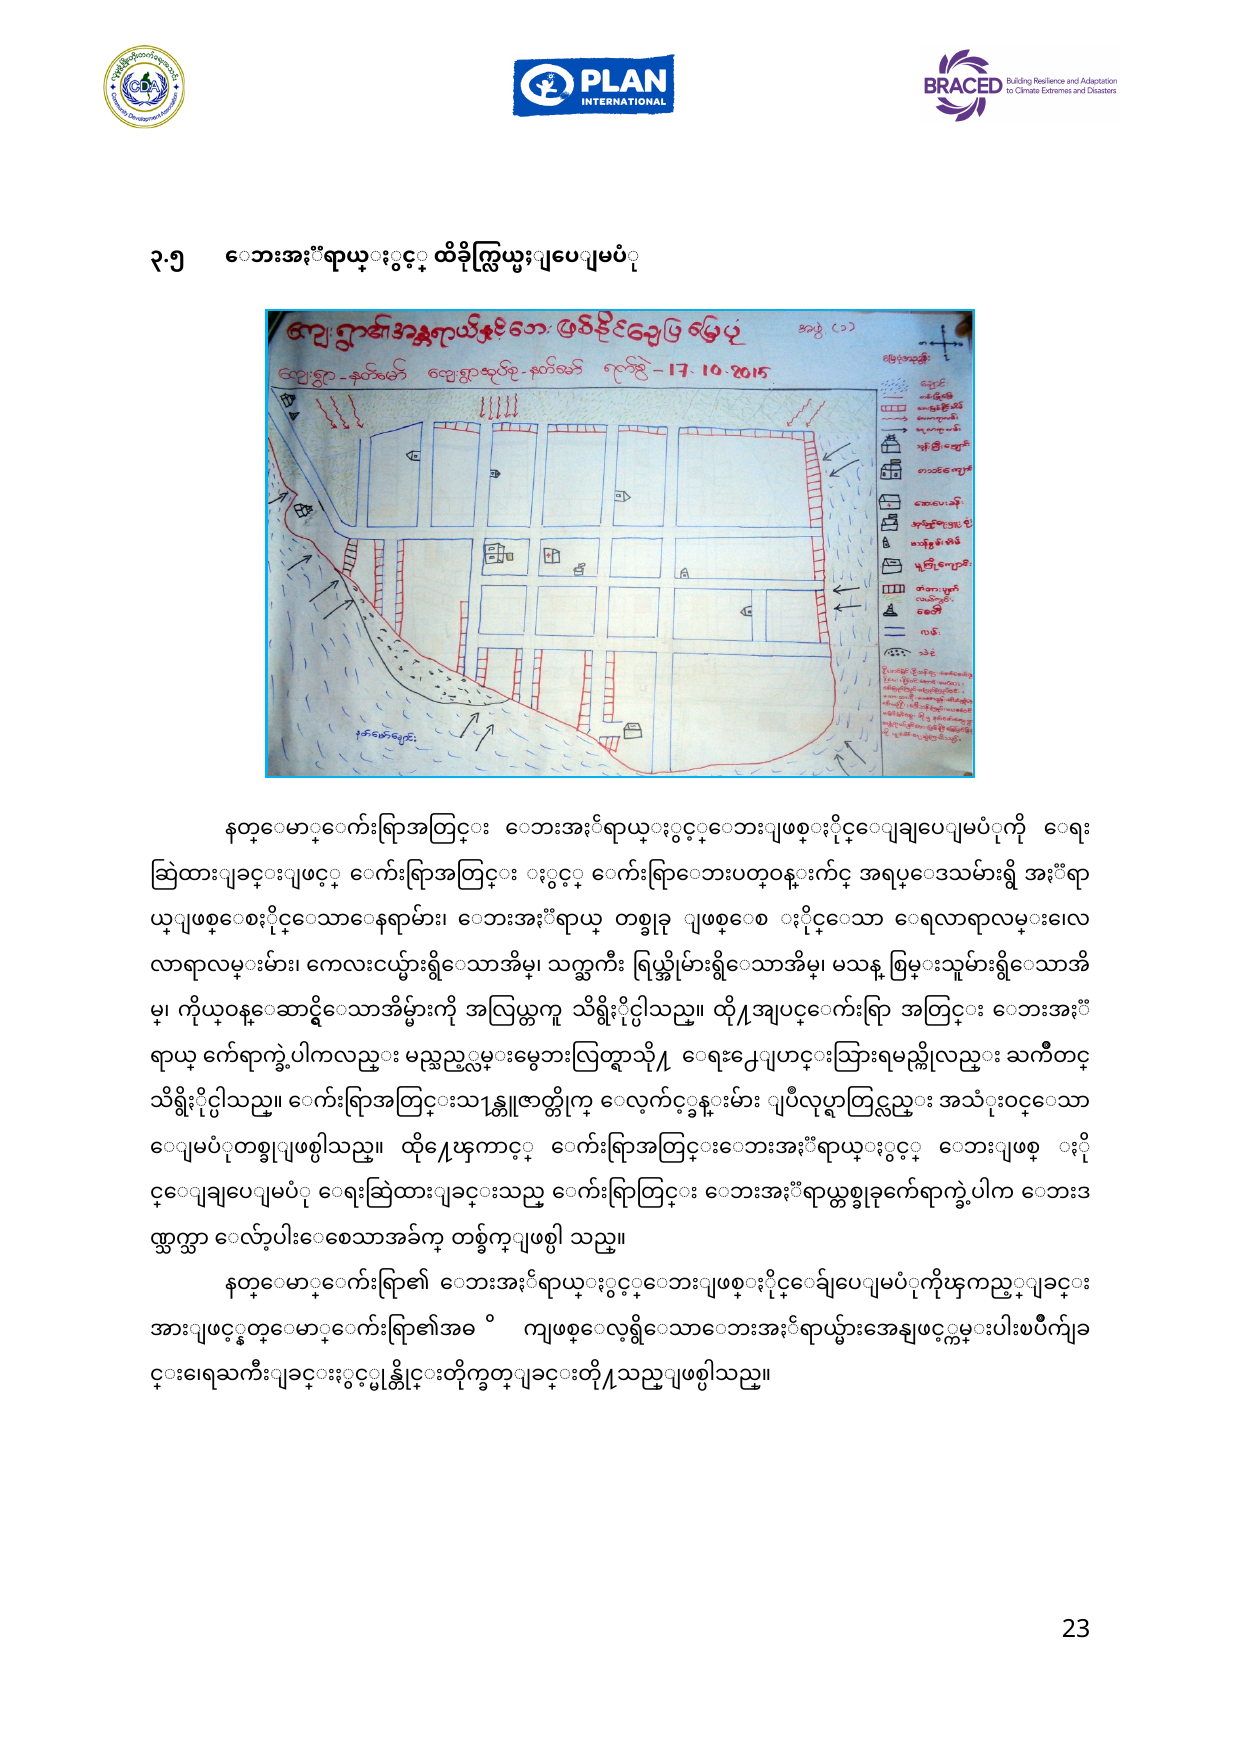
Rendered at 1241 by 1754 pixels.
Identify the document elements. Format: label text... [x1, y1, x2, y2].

text နတ္ေမာ္ေက်းရြာ၏ ေဘးအႏၲရာယ္ႏွင့္ေဘးျဖစ္ႏိုင္ေခ်ျပေျမပံုကိုၾကည့္ျခင္းအားျဖင့္နတ္ေမာ္ေက်းရြာ၏အဓိ ကျဖစ္ေလ့ရွိေသာေဘးအႏၲရာယ္မ်ားအေနျဖင့္ကမ္းပါးၿပိဳက်ျခင္း၊ေရႀကီးျခင္းႏွင့္မုန္တိုင္းတိုက္ခတ္ျခင္းတို႔သည္ျဖစ္ပါသည္။ [150, 1262, 1090, 1399]
picture [269, 312, 972, 775]
text ၃.၅ ေဘးအႏၱရာယ္ႏွင့္ ထိခိုက္လြယ္မႈျပေျမပံု [150, 235, 1090, 281]
picture [103, 45, 185, 129]
picture [509, 52, 678, 120]
text နတ္ေမာ္ေက်းရြာအတြင္း ေဘးအႏၲရာယ္ႏွင့္ေဘးျဖစ္ႏိုင္ေျချပေျမပံုကို ေရးဆြဲထားျခင္းျဖင့္ ေက်းရြာအတြင္း ႏွင့္ ေက်းရြာေဘးပတ္ဝန္းက်င္ အရပ္ေဒသမ်ားရွိ အႏၱရာယ္ျဖစ္ေစႏိုင္ေသာေနရာမ်ား၊ ေဘးအႏၱရာယ္ တစ္ခုခု ျဖစ္ေစ ႏိုင္ေသာ ေရလာရာလမ္း၊ေလလာရာလမ္းမ်ား၊ ကေလးငယ္မ်ားရွိေသာအိမ္၊ သက္ႀကီး ရြယ္အိုမ်ားရွိေသာအိမ္၊ မသန္ စြမ္းသူမ်ားရွိေသာအိမ္၊ ကိုယ္ဝန္ေဆာင္ရွိေသာအိမ္မ်ားကို အလြယ္တကူ သိရွိႏိုင္ပါသည္။ ထို႔အျပင္ေက်းရြာ အတြင္း ေဘးအႏၱရာယ္ က်ေရာက္ခဲ့ပါကလည္း မည္သည့္လမ္းမွေဘးလြတ္ရာသို႔ ေရႊ႕ေျပာင္းသြားရမည္ကိုလည္း ႀကိဳတင္ သိရွိႏိုင္ပါသည္။ ေက်းရြာအတြင္းသ႑န္တူဇာတ္တိုက္ ေလ့က်င့္ခန္းမ်ား ျပဳလုပ္ရာတြင္လည္း အသံုးဝင္ေသာ ေျမပံုတစ္ခုျဖစ္ပါသည္။ ထို႔ေၾကာင့္ ေက်းရြာအတြင္းေဘးအႏၱရာယ္ႏွင့္ ေဘးျဖစ္ ႏိုင္ေျချပေျမပံု ေရးဆြဲထားျခင္းသည္ ေက်းရြာတြင္း ေဘးအႏၱရာယ္တစ္ခုခုက်ေရာက္ခဲ့ပါက ေဘးဒဏ္သက္သာ ေလ်ာ့ပါးေစေသာအခ်က္ တစ္ခ်က္ျဖစ္ပါ သည္။ [150, 807, 1090, 1262]
picture [920, 45, 1122, 125]
